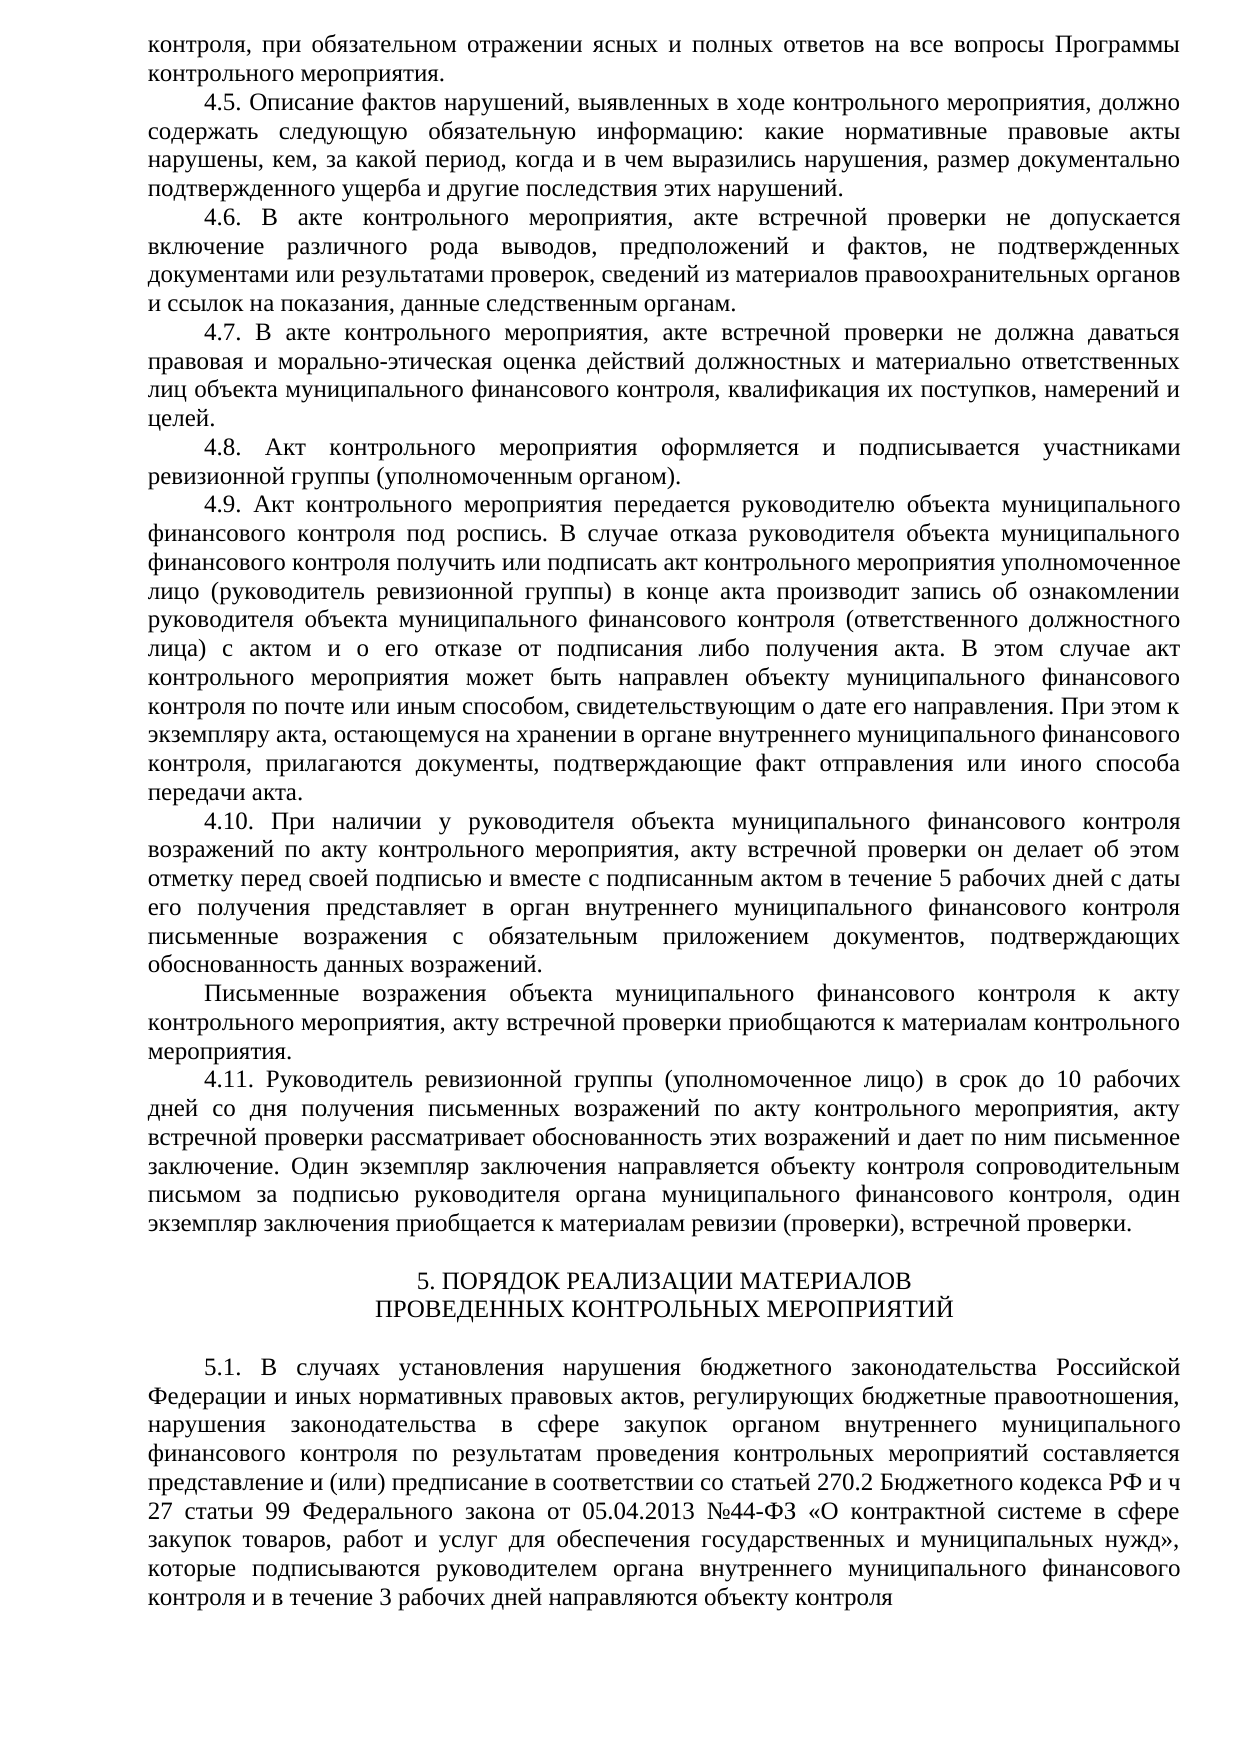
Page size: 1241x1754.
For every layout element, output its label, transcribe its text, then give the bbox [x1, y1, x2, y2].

text Письменные возражения объекта муниципального финансового контроля к акту контрольного мероприятия, акту встречной проверки приобщаются к материалам контрольного мероприятия. [148, 978, 1181, 1064]
text 4.7. В акте контрольного мероприятия, акте встречной проверки не должна даваться правовая и морально-этическая оценка действий должностных и материально ответственных лиц объекта муниципального финансового контроля, квалификация их поступков, намерений и целей. [148, 317, 1181, 432]
text 4.8. Акт контрольного мероприятия оформляется и подписывается участниками ревизионной группы (уполномоченным органом). [148, 432, 1181, 489]
text 4.11. Руководитель ревизионной группы (уполномоченное лицо) в срок до 10 рабочих дней со дня получения письменных возражений по акту контрольного мероприятия, акту встречной проверки рассматривает обоснованность этих возражений и дает по ним письменное заключение. Один экземпляр заключения направляется объекту контроля сопроводительным письмом за подписью руководителя органа муниципального финансового контроля, один экземпляр заключения приобщается к материалам ревизии (проверки), встречной проверки. [148, 1064, 1181, 1237]
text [148, 29, 1181, 87]
text 4.6. В акте контрольного мероприятия, акте встречной проверки не допускается включение различного рода выводов, предположений и фактов, не подтвержденных документами или результатами проверок, сведений из материалов правоохранительных органов и ссылок на показания, данные следственным органам. [148, 202, 1181, 317]
text 4.5. Описание фактов нарушений, выявленных в ходе контрольного мероприятия, должно содержать следующую обязательную информацию: какие нормативные правовые акты нарушены, кем, за какой период, когда и в чем выразились нарушения, размер документально подтвержденного ущерба и другие последствия этих нарушений. [148, 87, 1181, 202]
text 4.9. Акт контрольного мероприятия передается руководителю объекта муниципального финансового контроля под роспись. В случае отказа руководителя объекта муниципального финансового контроля получить или подписать акт контрольного мероприятия уполномоченное лицо (руководитель ревизионной группы) в конце акта производит запись об ознакомлении руководителя объекта муниципального финансового контроля (ответственного должностного лица) с актом и о его отказе от подписания либо получения акта. В этом случае акт контрольного мероприятия может быть направлен объекту муниципального финансового контроля по почте или иным способом, свидетельствующим о дате его направления. При этом к экземпляру акта, остающемуся на хранении в органе внутреннего муниципального финансового контроля, прилагаются документы, подтверждающие факт отправления или иного способа передачи акта. [148, 489, 1181, 806]
text 5. ПОРЯДОК РЕАЛИЗАЦИИ МАТЕРИАЛОВ [148, 1266, 1181, 1294]
text ПРОВЕДЕННЫХ КОНТРОЛЬНЫХ МЕРОПРИЯТИЙ [148, 1294, 1181, 1323]
text 5.1. В случаях установления нарушения бюджетного законодательства Российской Федерации и иных нормативных правовых актов, регулирующих бюджетные правоотношения, нарушения законодательства в сфере закупок органом внутреннего муниципального финансового контроля по результатам проведения контрольных мероприятий составляется представление и (или) предписание в соответствии со статьей 270.2 Бюджетного кодекса РФ и ч 27 статьи 99 Федерального закона от 05.04.2013 №44-ФЗ «О контрактной системе в сфере закупок товаров, работ и услуг для обеспечения государственных и муниципальных нужд», которые подписываются руководителем органа внутреннего муниципального финансового контроля и в течение 3 рабочих дней направляются объекту контроля [148, 1352, 1181, 1611]
text 4.10. При наличии у руководителя объекта муниципального финансового контроля возражений по акту контрольного мероприятия, акту встречной проверки он делает об этом отметку перед своей подписью и вместе с подписанным актом в течение 5 рабочих дней с даты его получения представляет в орган внутреннего муниципального финансового контроля письменные возражения с обязательным приложением документов, подтверждающих обоснованность данных возражений. [148, 806, 1181, 978]
